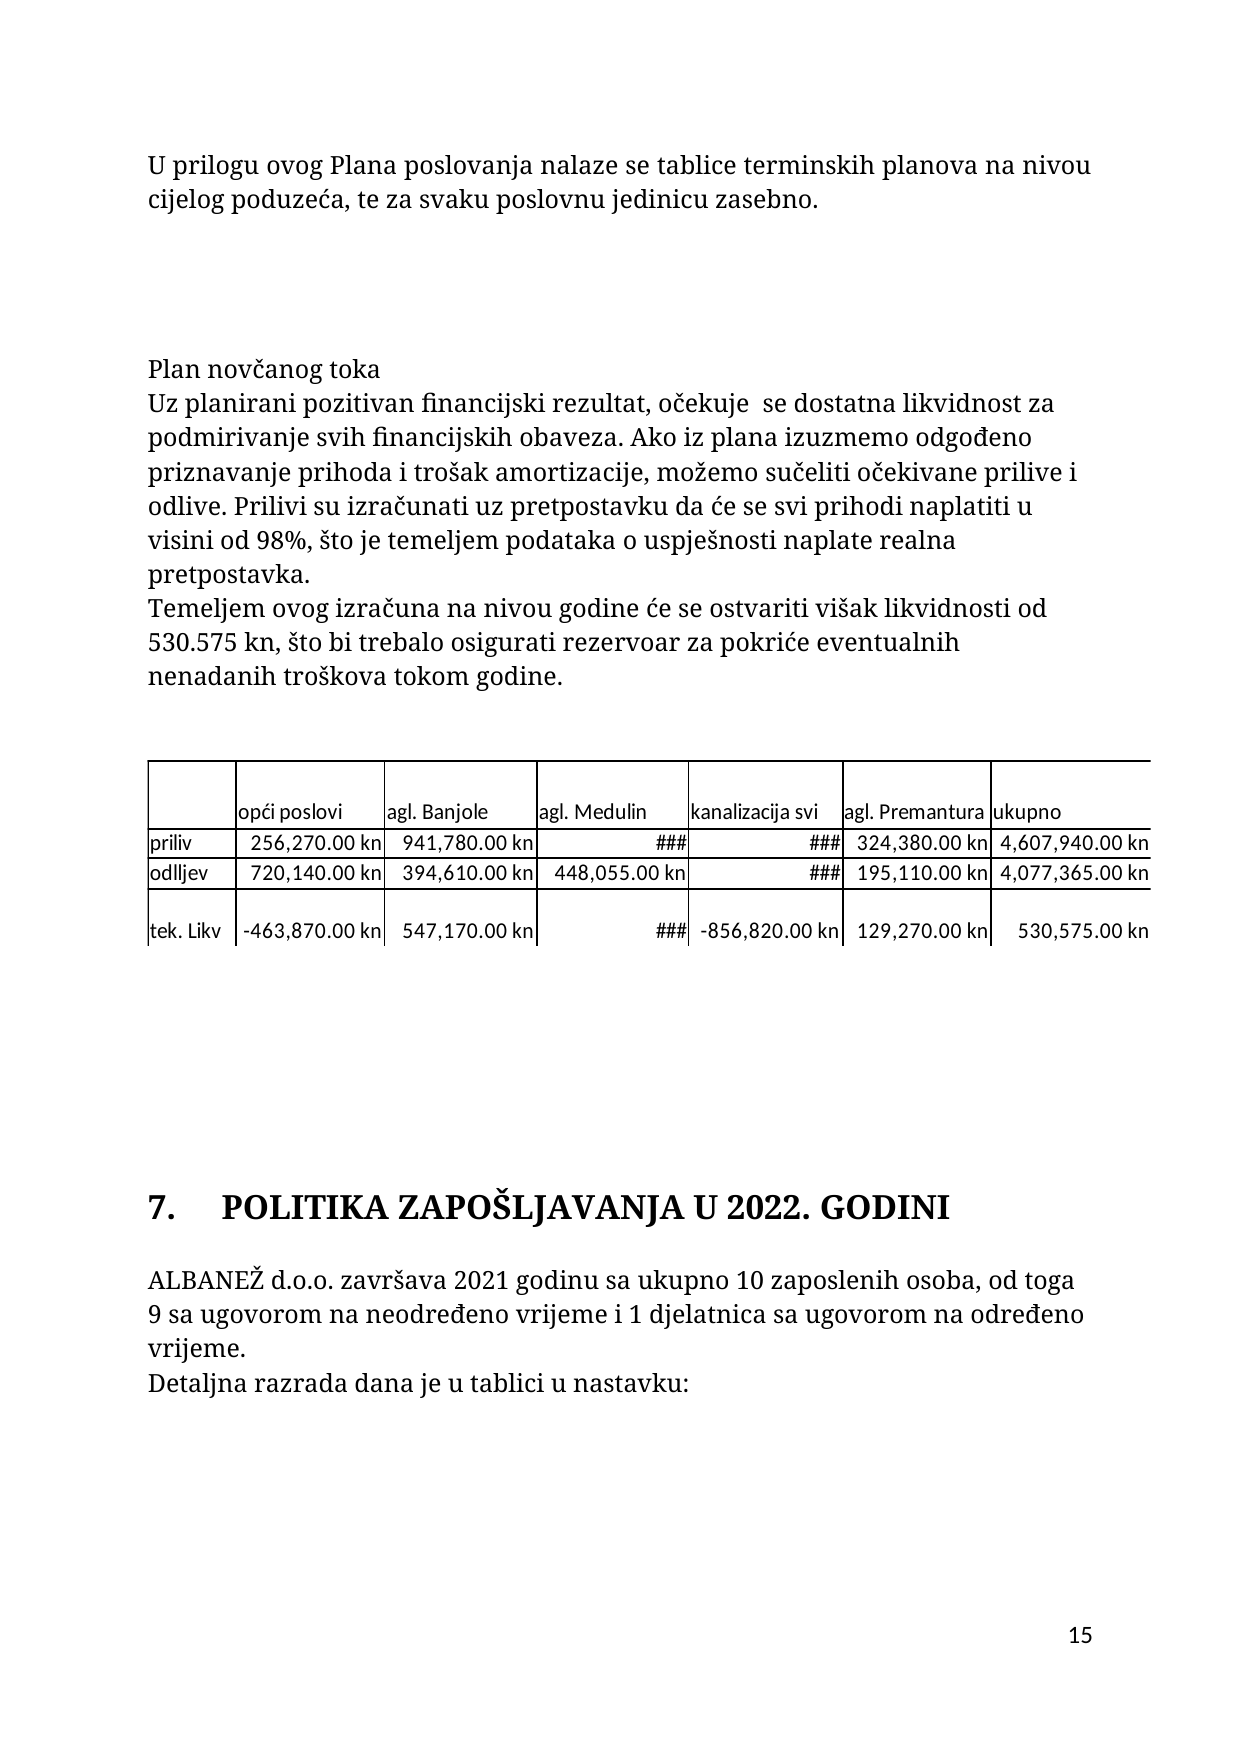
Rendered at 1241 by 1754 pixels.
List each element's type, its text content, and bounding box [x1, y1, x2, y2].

text 7. POLITIKA ZAPOŠLJAVANJA U 2022. GODINI [148, 1183, 1093, 1229]
text Temeljem ovog izračuna na nivou godine će se ostvariti višak likvidnosti od 530.575 kn, što bi trebalo osigurati rezervoar za pokriće eventualnih nenadanih troškova tokom godine. [148, 590, 1093, 693]
text U prilogu ovog Plana poslovanja nalaze se tablice terminskih planova na nivou cijelog poduzeća, te za svaku poslovnu jedinicu zasebno. [148, 148, 1093, 216]
text Plan novčanog toka [148, 352, 1093, 386]
text Detaljna razrada dana je u tablici u nastavku: [148, 1365, 1093, 1399]
text Uz planirani pozitivan financijski rezultat, očekuje se dostatna likvidnost za podmirivanje svih financijskih obaveza. Ako iz plana izuzmemo odgođeno priznavanje prihoda i trošak amortizacije, možemo sučeliti očekivane prilive i odlive. Prilivi su izračunati uz pretpostavku da će se svi prihodi naplatiti u visini od 98%, što je temeljem podataka o uspješnosti naplate realna pretpostavka. [148, 386, 1093, 590]
text ALBANEŽ d.o.o. završava 2021 godinu sa ukupno 10 zaposlenih osoba, od toga 9 sa ugovorom na neodređeno vrijeme i 1 djelatnica sa ugovorom na određeno vrijeme. [148, 1263, 1093, 1365]
